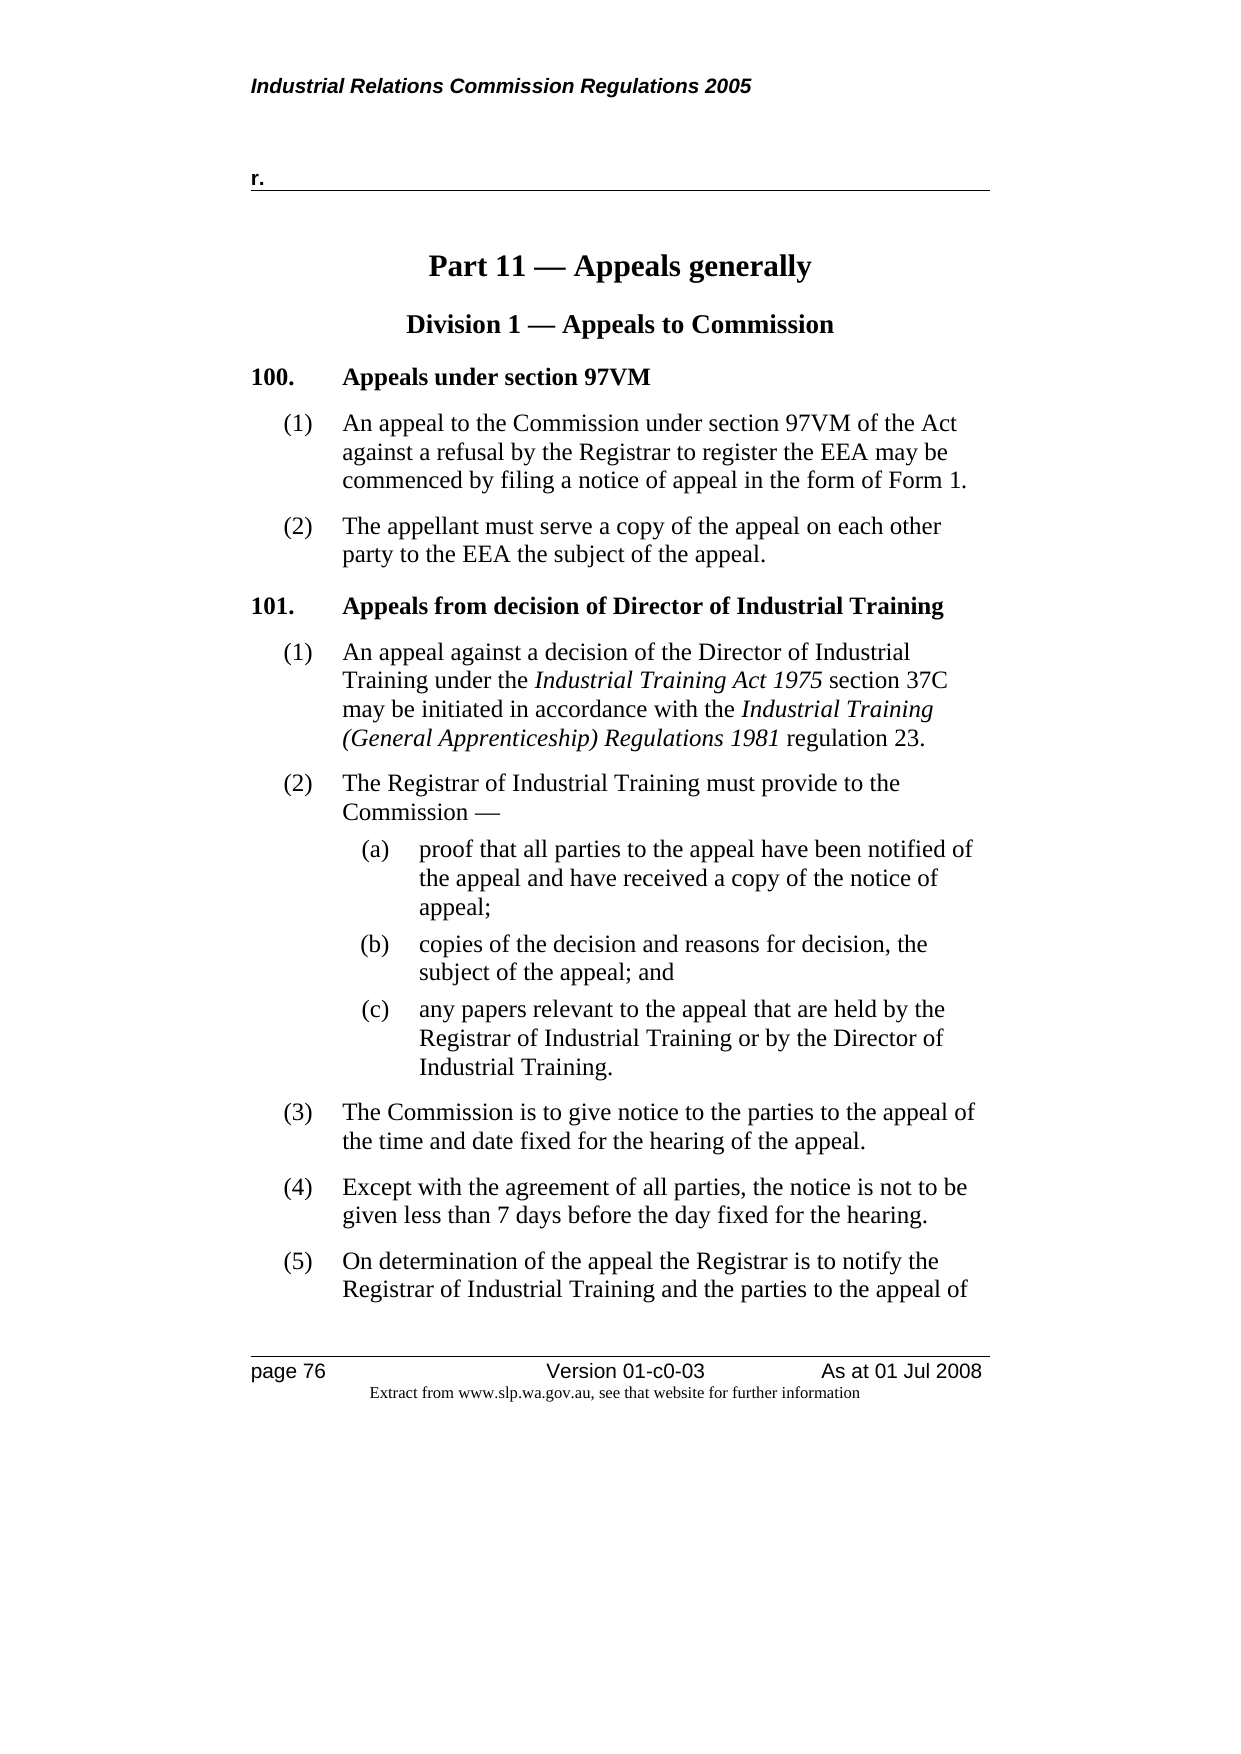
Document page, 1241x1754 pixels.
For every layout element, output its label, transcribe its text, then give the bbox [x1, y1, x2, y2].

text (3) The Commission is to give notice to the parties to the appeal of the time and date fixed for the hearing of the appeal. [251, 1097, 990, 1155]
text (1) An appeal to the Commission under section 97VM of the Act against a refusal by the Registrar to register the EEA may be commenced by filing a notice of appeal in the form of Form 1. [251, 408, 990, 494]
subtitle Division 1 — Appeals to Commission [251, 308, 990, 339]
subtitle 100. Appeals under section 97VM [251, 362, 990, 391]
text (b) copies of the decision and reasons for decision, the subject of the appeal; and [251, 929, 990, 986]
text (4) Except with the agreement of all parties, the notice is not to be given less than 7 days before the day fixed for the hearing. [251, 1172, 990, 1229]
text (a) proof that all parties to the appeal have been notified of the appeal and have received a copy of the notice of appeal; [251, 834, 990, 920]
subtitle 101. Appeals from decision of Director of Industrial Training [251, 591, 990, 620]
text (2) The Registrar of Industrial Training must provide to the Commission — [251, 768, 990, 826]
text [251, 1246, 990, 1303]
text (c) any papers relevant to the appeal that are held by the Registrar of Industrial Training or by the Director of Industrial Training. [251, 994, 990, 1081]
text (2) The appellant must serve a copy of the appeal on each other party to the EEA the subject of the appeal. [251, 511, 990, 568]
subtitle Part 11 — Appeals generally [251, 247, 990, 283]
text (1) An appeal against a decision of the Director of Industrial Training under the Industrial Training Act 1975 section 37C may be initiated in accordance with the Industrial Training (General Apprenticeship) Regulations 1981 regulation 23. [251, 637, 990, 752]
